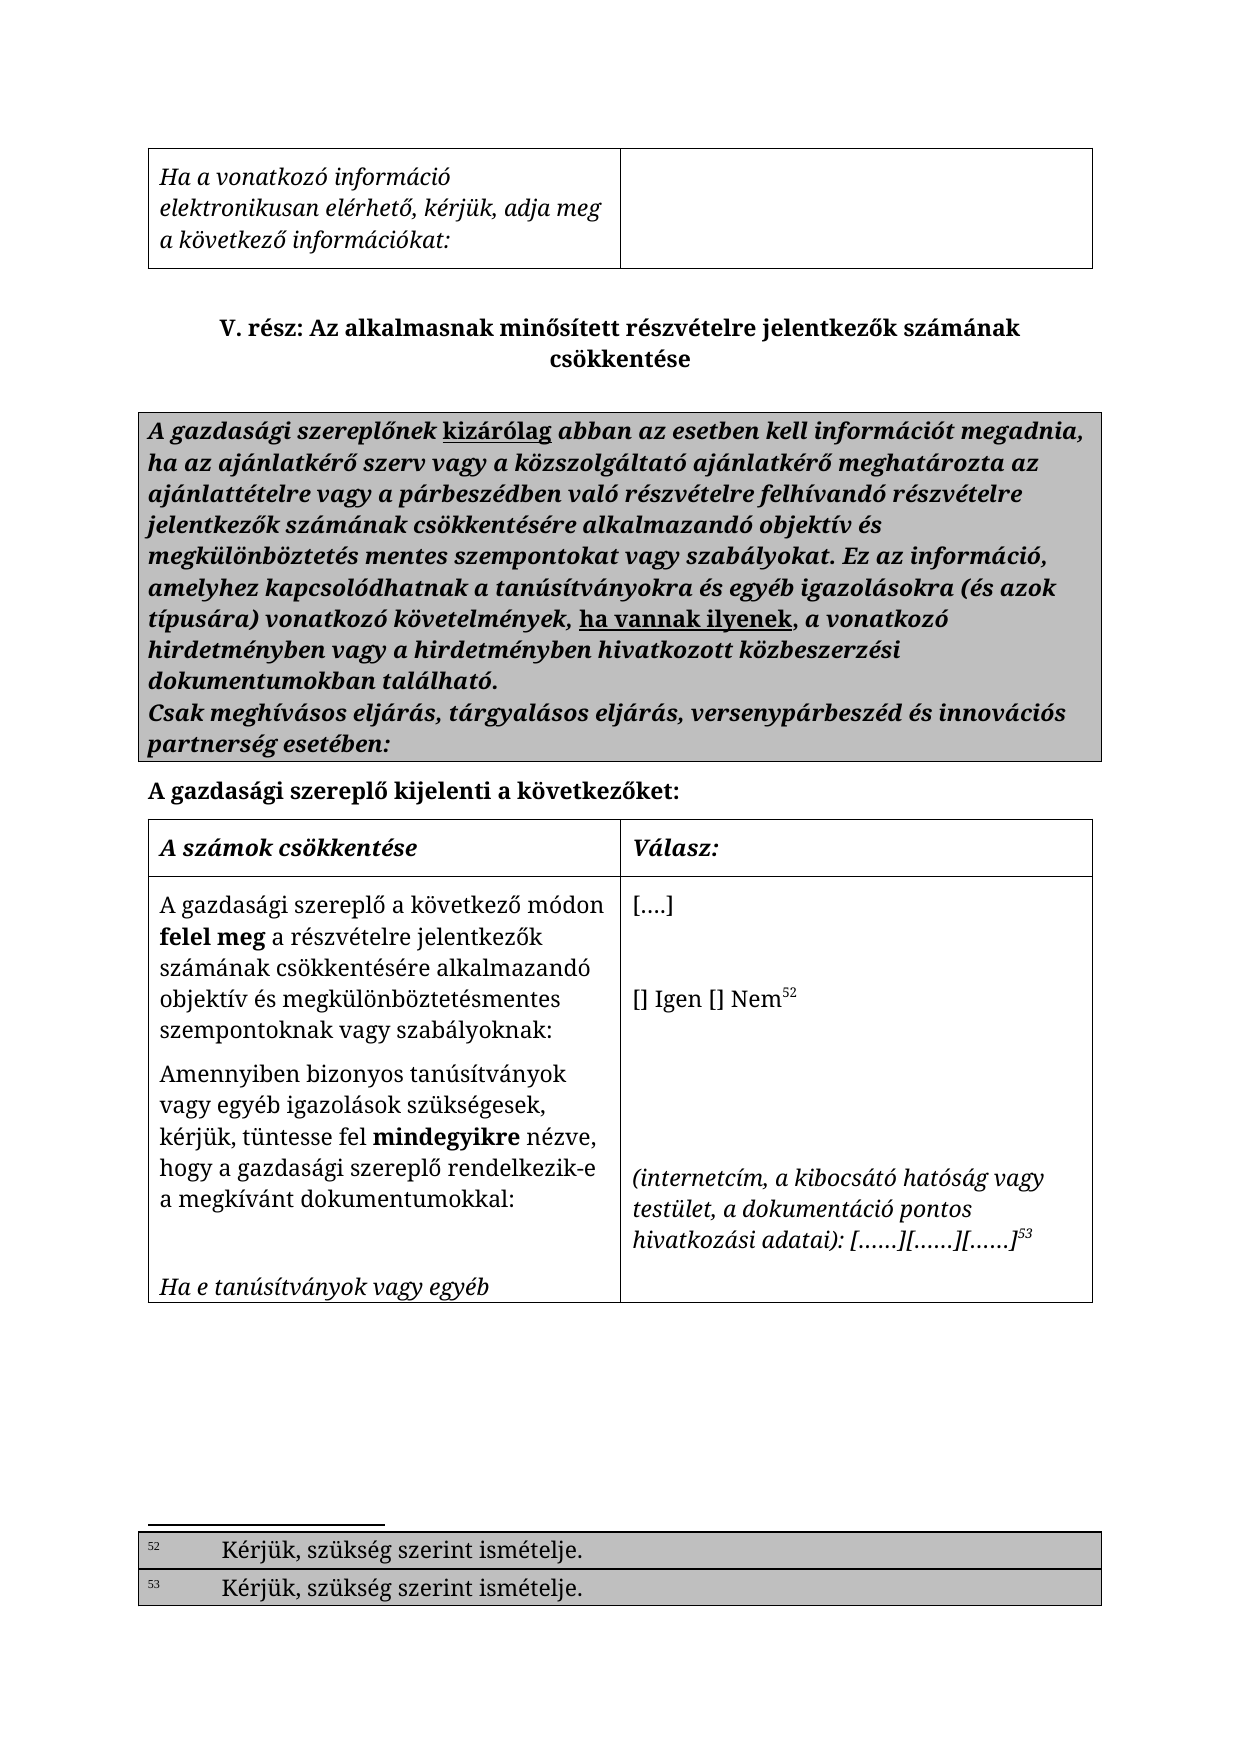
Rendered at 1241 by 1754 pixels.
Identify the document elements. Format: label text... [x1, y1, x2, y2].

table_header Válasz: [621, 820, 1092, 876]
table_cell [621, 149, 1092, 267]
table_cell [621, 877, 1092, 1302]
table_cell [149, 149, 620, 267]
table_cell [149, 877, 620, 1302]
table_header A számok csökkentése [149, 820, 620, 876]
text A gazdasági szereplő kijelenti a következőket: [148, 775, 1093, 806]
text A gazdasági szereplőnek kizárólag abban az esetben kell információt megadnia, ha az ajánlatkérő szerv vagy a közszolgáltató ajánlatkérő meghatározta az ajánlattételre vagy a párbeszédben való részvételre felhívandó részvételre jelentkezők számának csökkentésére alkalmazandó objektív és megkülönböztetés mentes szempontokat vagy szabályokat. Ez az információ, amelyhez kapcsolódhatnak a tanúsítványokra és egyéb igazolásokra (és azok típusára) vonatkozó követelmények, ha vannak ilyenek, a vonatkozó hirdetményben vagy a hirdetményben hivatkozott közbeszerzési dokumentumokban található. Csak meghívásos eljárás, tárgyalásos eljárás, versenypárbeszéd és innovációs partnerség esetében: [139, 413, 1101, 761]
text V. rész: Az alkalmasnak minősített részvételre jelentkezők számának csökkentése [148, 312, 1093, 375]
